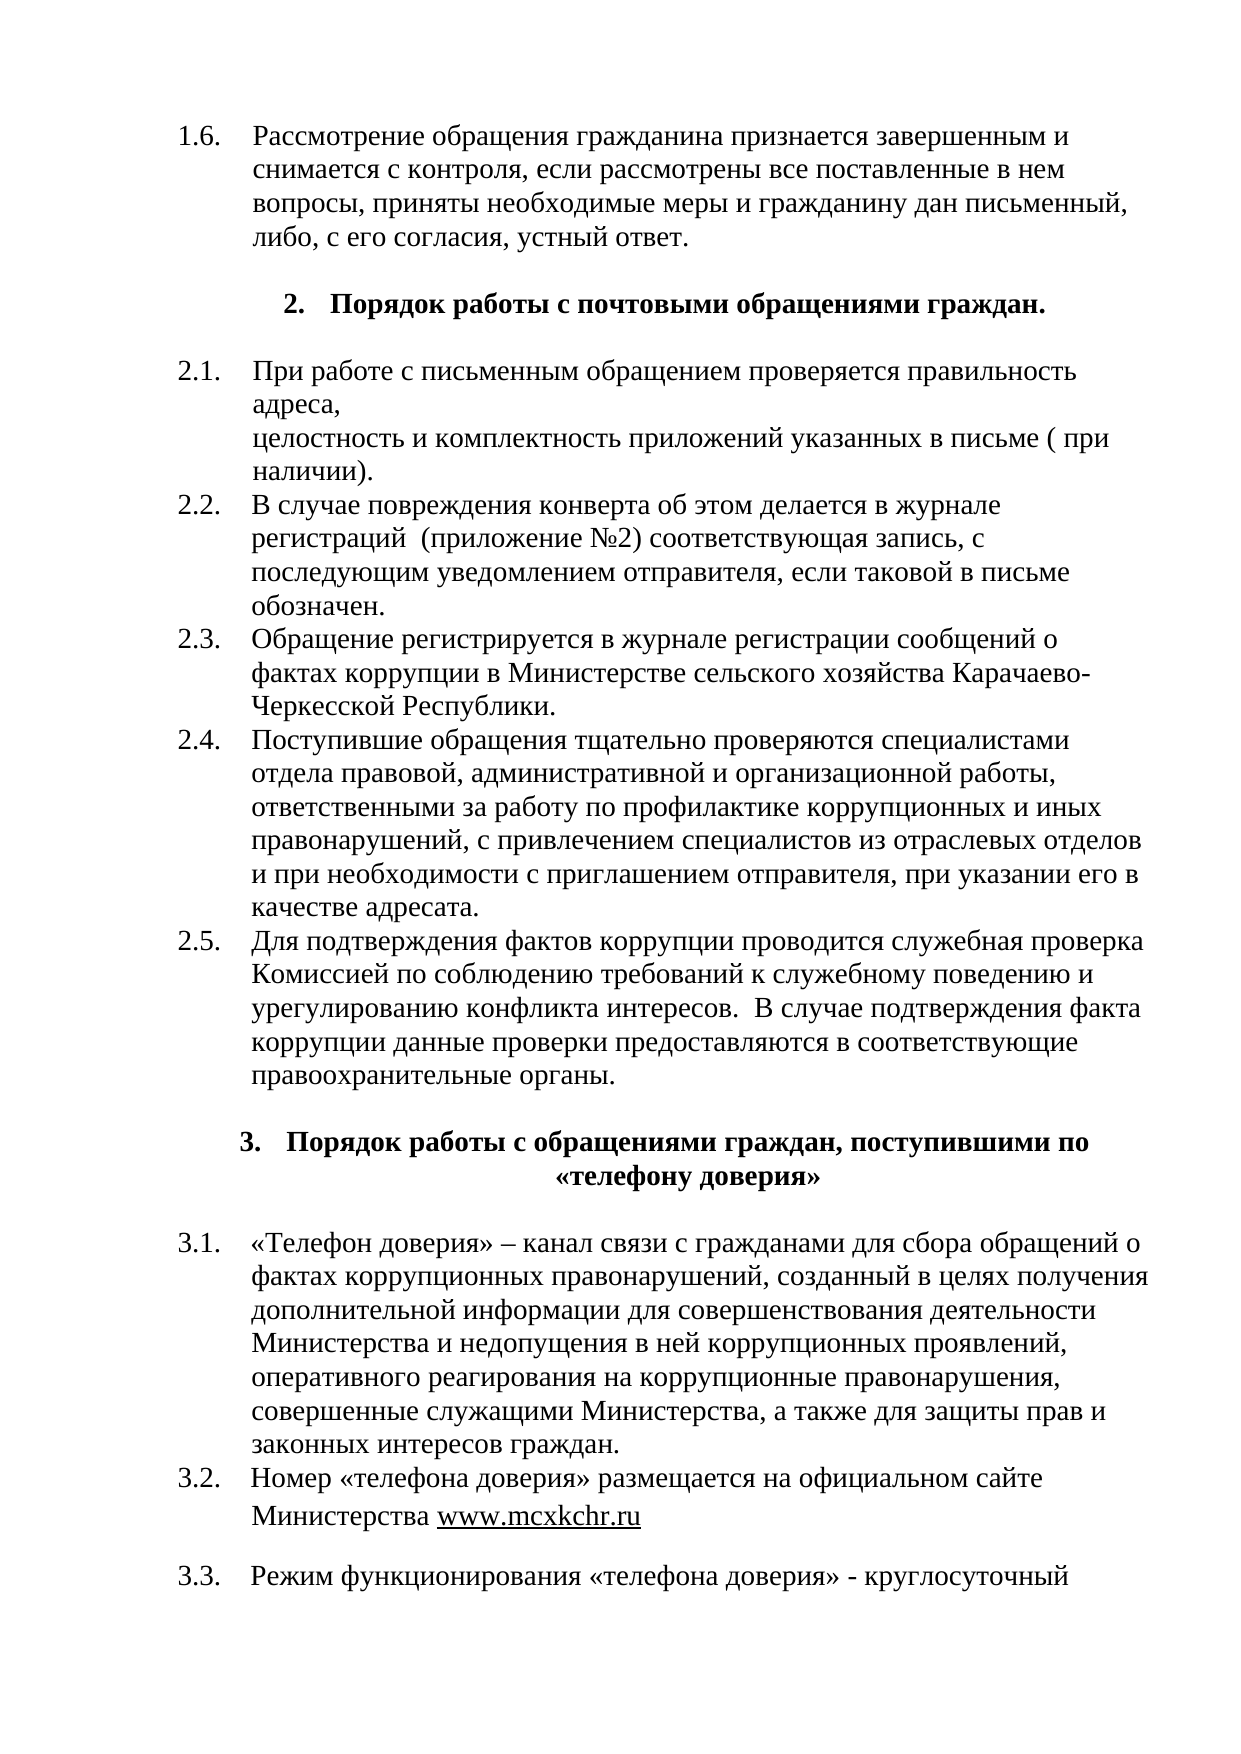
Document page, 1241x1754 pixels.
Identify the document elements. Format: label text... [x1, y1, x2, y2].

list Порядок работы с почтовыми обращениями граждан. [177, 286, 1152, 319]
list Для подтверждения фактов коррупции проводится служебная проверка Комиссией по соблюдению требований к служебному поведению и урегулированию конфликта интересов. В случае подтверждения факта коррупции данные проверки предоставляются в соответствующие правоохранительные органы. [177, 923, 1152, 1091]
list Обращение регистрируется в журнале регистрации сообщений о фактах коррупции в Министерстве сельского хозяйства Карачаево-Черкесской Республики. [177, 621, 1152, 722]
text 3.3. Режим функционирования «телефона доверия» - круглосуточный [177, 1558, 1152, 1591]
list При работе с письменным обращением проверяется правильность адреса, [177, 353, 1152, 420]
list целостность и комплектность приложений указанных в письме ( при наличии). [252, 420, 1152, 487]
text 3.1. «Телефон доверия» – канал связи с гражданами для сбора обращений о фактах коррупционных правонарушений, созданный в целях получения дополнительной информации для совершенствования деятельности Министерства и недопущения в ней коррупционных проявлений, оперативного реагирования на коррупционные правонарушения, совершенные служащими Министерства, а также для защиты прав и законных интересов граждан. [177, 1225, 1152, 1460]
list Поступившие обращения тщательно проверяются специалистами отдела правовой, административной и организационной работы, ответственными за работу по профилактике коррупционных и иных правонарушений, с привлечением специалистов из отраслевых отделов и при необходимости с приглашением отправителя, при указании его в качестве адресата. [177, 722, 1152, 923]
list В случае повреждения конверта об этом делается в журнале регистраций (приложение №2) соответствующая запись, с последующим уведомлением отправителя, если таковой в письме обозначен. [177, 487, 1152, 621]
text 3.2. Номер «телефона доверия» размещается на официальном сайте Министерства www.mcxkchr.ru [177, 1460, 1152, 1532]
list Рассмотрение обращения гражданина признается завершенным и снимается с контроля, если рассмотрены все поставленные в нем вопросы, приняты необходимые меры и гражданину дан письменный, либо, с его согласия, устный ответ. [177, 118, 1152, 252]
list Порядок работы с обращениями граждан, поступившими по «телефону доверия» [177, 1124, 1152, 1191]
